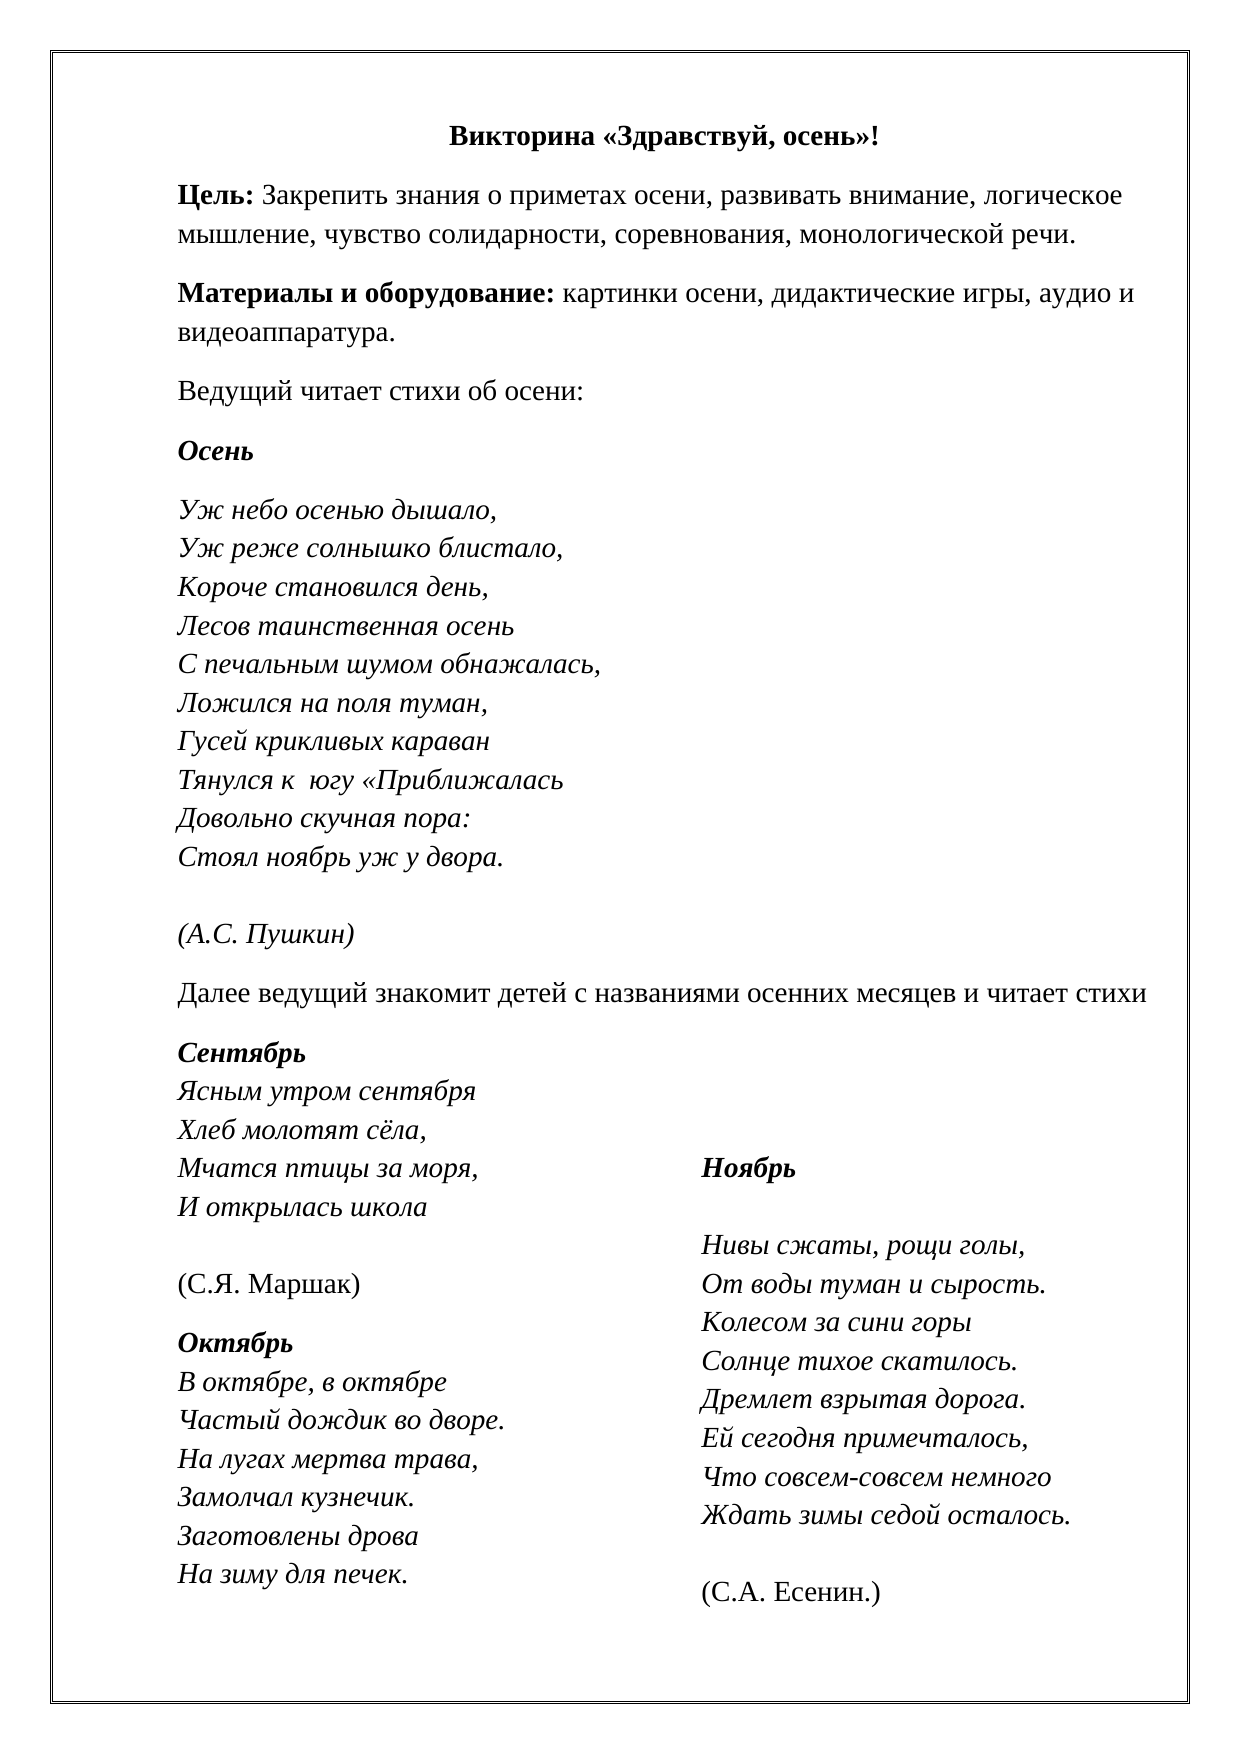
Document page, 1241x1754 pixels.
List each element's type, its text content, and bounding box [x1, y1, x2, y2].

text Замолчал кузнечик. [177, 1479, 627, 1513]
text Колесом за сини горы [701, 1304, 1152, 1338]
text От воды туман и сырость. [701, 1266, 1152, 1299]
text Сентябрь [177, 1035, 627, 1068]
text Частый дождик во дворе. [177, 1402, 627, 1436]
text Ей сегодня примечталось, [701, 1420, 1152, 1454]
text Ведущий читает стихи об осени: [177, 373, 1152, 407]
text Ждать зимы седой осталось. [701, 1497, 1152, 1531]
text Далее ведущий знакомит детей с названиями осенних месяцев и читает стихи [177, 975, 1152, 1009]
text Ноябрь [701, 1150, 1152, 1184]
text Довольно скучная пора: [177, 800, 1152, 834]
text Тянулся к югу «Приближалась [177, 762, 1152, 795]
text Что совсем-совсем немного [701, 1459, 1152, 1492]
text С печальным шумом обнажалась, [177, 646, 1152, 680]
text И открылась школа [177, 1189, 627, 1222]
text Мчатся птицы за моря, [177, 1150, 627, 1184]
text Викторина «Здравствуй, осень»! [177, 118, 1152, 152]
text Уж реже солнышко блистало, [177, 531, 1152, 564]
text Октябрь [177, 1325, 627, 1359]
text Хлеб молотят сёла, [177, 1112, 627, 1145]
text (С.А. Есенин.) [701, 1574, 1152, 1608]
text Ложился на поля туман, [177, 685, 1152, 718]
text Лесов таинственная осень [177, 608, 1152, 641]
text На зиму для печек. [177, 1557, 627, 1590]
text Цель: Закрепить знания о приметах осени, развивать внимание, логическое мышление, чувство солидарности, соревнования, монологической речи. [177, 177, 1152, 249]
text Гусей крикливых караван [177, 723, 1152, 757]
text Дремлет взрытая дорога. [701, 1382, 1152, 1415]
text Заготовлены дрова [177, 1518, 627, 1552]
text Осень [177, 433, 1152, 466]
text (А.С. Пушкин) [177, 916, 1152, 949]
text (С.Я. Маршак) [177, 1266, 627, 1299]
text Материалы и оборудование: картинки осени, дидактические игры, аудио и видеоаппаратура. [177, 275, 1152, 347]
text Солнце тихое скатилось. [701, 1343, 1152, 1377]
text Нивы сжаты, рощи голы, [701, 1227, 1152, 1261]
text Ясным утром сентября [177, 1073, 627, 1107]
text Уж небо осенью дышало, [177, 492, 1152, 526]
text Стоял ноябрь уж у двора. [177, 839, 1152, 872]
text В октябре, в октябре [177, 1364, 627, 1397]
text На лугах мертва трава, [177, 1441, 627, 1474]
text Короче становился день, [177, 569, 1152, 603]
